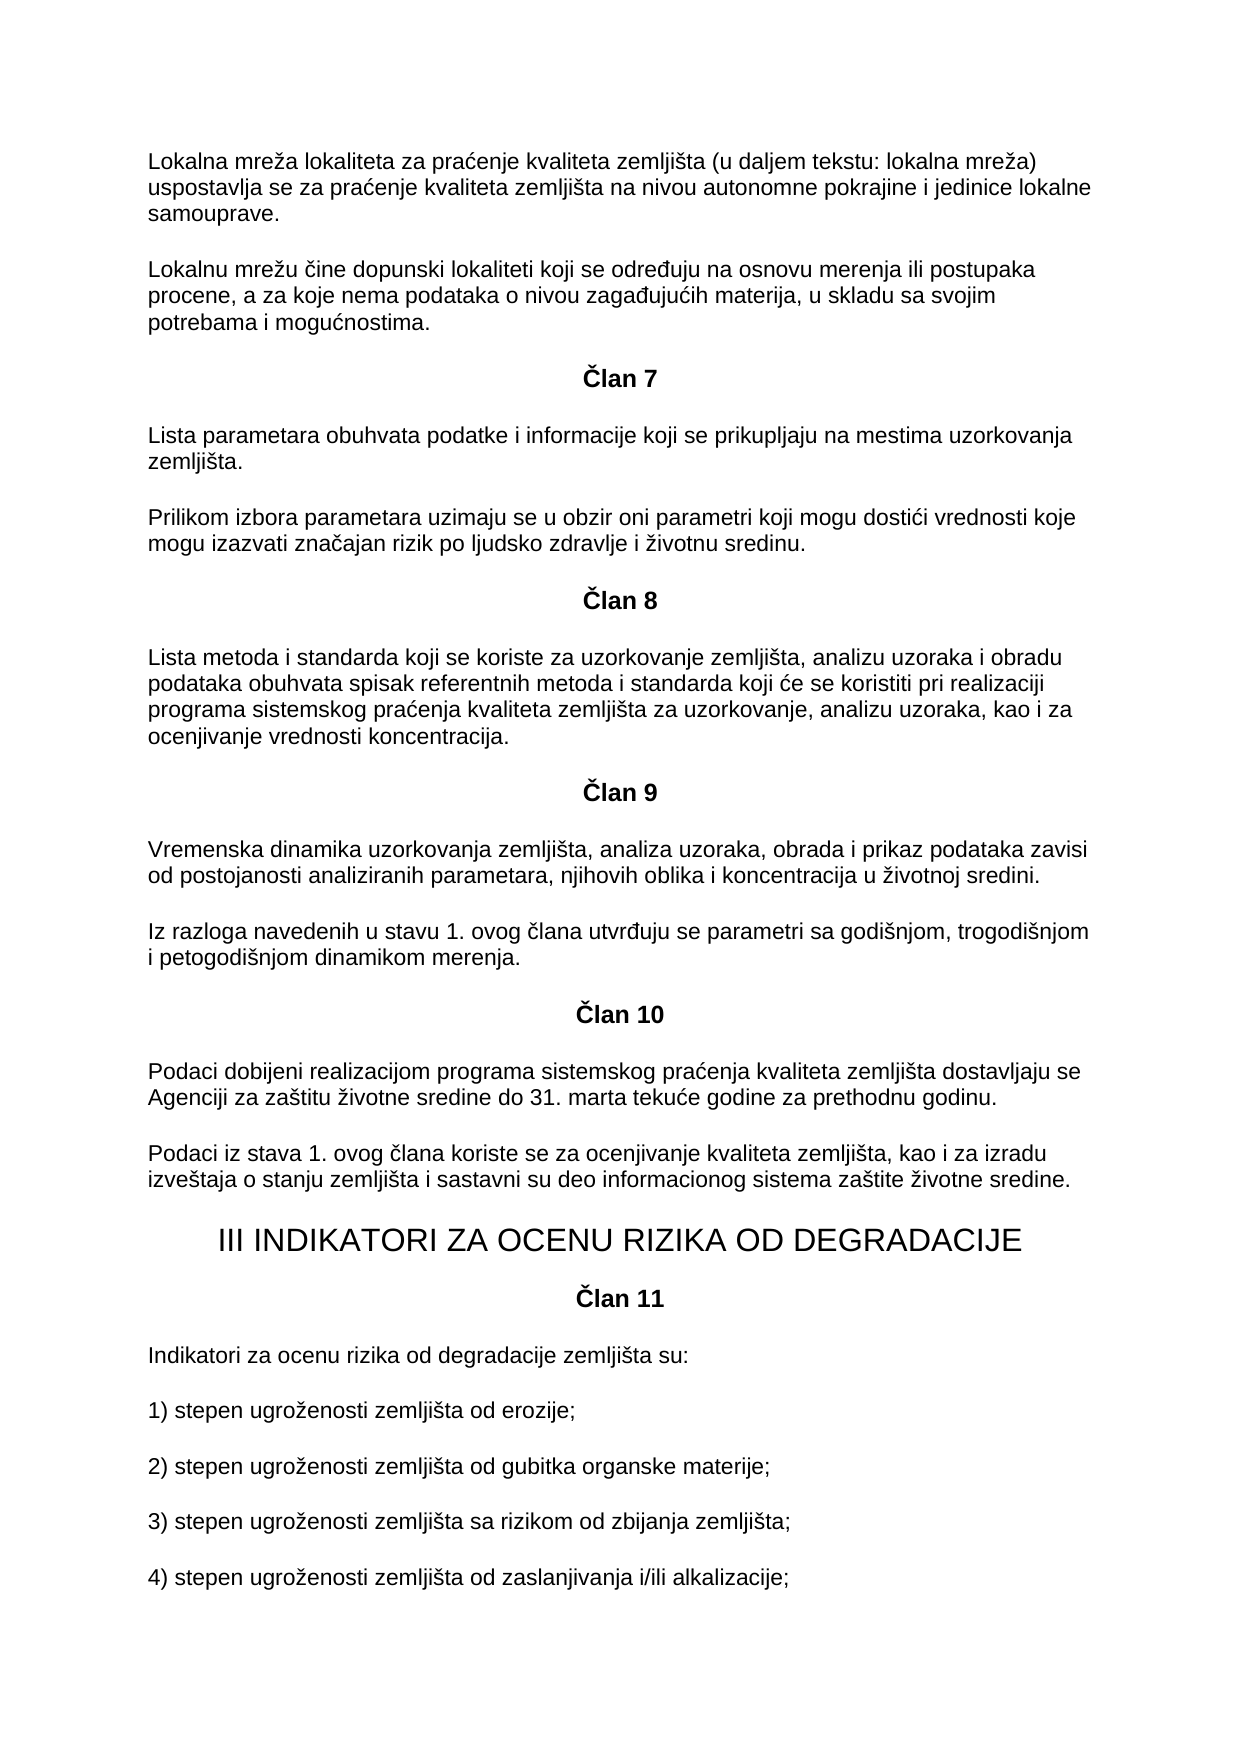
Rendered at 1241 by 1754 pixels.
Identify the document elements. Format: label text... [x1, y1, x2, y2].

text 1) stepen ugroženosti zemljišta od erozije; [148, 1397, 1093, 1423]
text Član 11 [148, 1284, 1093, 1312]
text Lista parametara obuhvata podatke i informacije koji se prikupljaju na mestima uzorkovanja zemljišta. [148, 422, 1093, 475]
text Vremenska dinamika uzorkovanja zemljišta, analiza uzoraka, obrada i prikaz podataka zavisi od postojanosti analiziranih parametara, njihovih oblika i koncentracija u životnoj sredini. [148, 836, 1093, 889]
text Indikatori za ocenu rizika od degradacije zemljišta su: [148, 1342, 1093, 1368]
text Podaci iz stava 1. ovog člana koriste se za ocenjivanje kvaliteta zemljišta, kao i za izradu izveštaja o stanju zemljišta i sastavni su deo informacionog sistema zaštite životne sredine. [148, 1140, 1093, 1192]
text III INDIKATORI ZA OCENU RIZIKA OD DEGRADACIJE [148, 1222, 1093, 1259]
text Član 7 [148, 364, 1093, 393]
text Iz razloga navedenih u stavu 1. ovog člana utvrđuju se parametri sa godišnjom, trogodišnjom i petogodišnjom dinamikom merenja. [148, 918, 1093, 971]
text 3) stepen ugroženosti zemljišta sa rizikom od zbijanja zemljišta; [148, 1508, 1093, 1534]
text Član 10 [148, 1000, 1093, 1029]
text 2) stepen ugroženosti zemljišta od gubitka organske materije; [148, 1453, 1093, 1479]
text Član 8 [148, 586, 1093, 614]
text Lokalna mreža lokaliteta za praćenje kvaliteta zemljišta (u daljem tekstu: lokalna mreža) uspostavlja se za praćenje kvaliteta zemljišta na nivou autonomne pokrajine i jedinice lokalne samouprave. [148, 148, 1093, 227]
text Član 9 [148, 778, 1093, 807]
text Lista metoda i standarda koji se koriste za uzorkovanje zemljišta, analizu uzoraka i obradu podataka obuhvata spisak referentnih metoda i standarda koji će se koristiti pri realizaciji programa sistemskog praćenja kvaliteta zemljišta za uzorkovanje, analizu uzoraka, kao i za ocenjivanje vrednosti koncentracija. [148, 644, 1093, 749]
text 4) stepen ugroženosti zemljišta od zaslanjivanja i/ili alkalizacije; [148, 1564, 1093, 1590]
text Lokalnu mrežu čine dopunski lokaliteti koji se određuju na osnovu merenja ili postupaka procene, a za koje nema podataka o nivou zagađujućih materija, u skladu sa svojim potrebama i mogućnostima. [148, 256, 1093, 335]
text Podaci dobijeni realizacijom programa sistemskog praćenja kvaliteta zemljišta dostavljaju se Agenciji za zaštitu životne sredine do 31. marta tekuće godine za prethodnu godinu. [148, 1058, 1093, 1111]
text Prilikom izbora parametara uzimaju se u obzir oni parametri koji mogu dostići vrednosti koje mogu izazvati značajan rizik po ljudsko zdravlje i životnu sredinu. [148, 504, 1093, 557]
